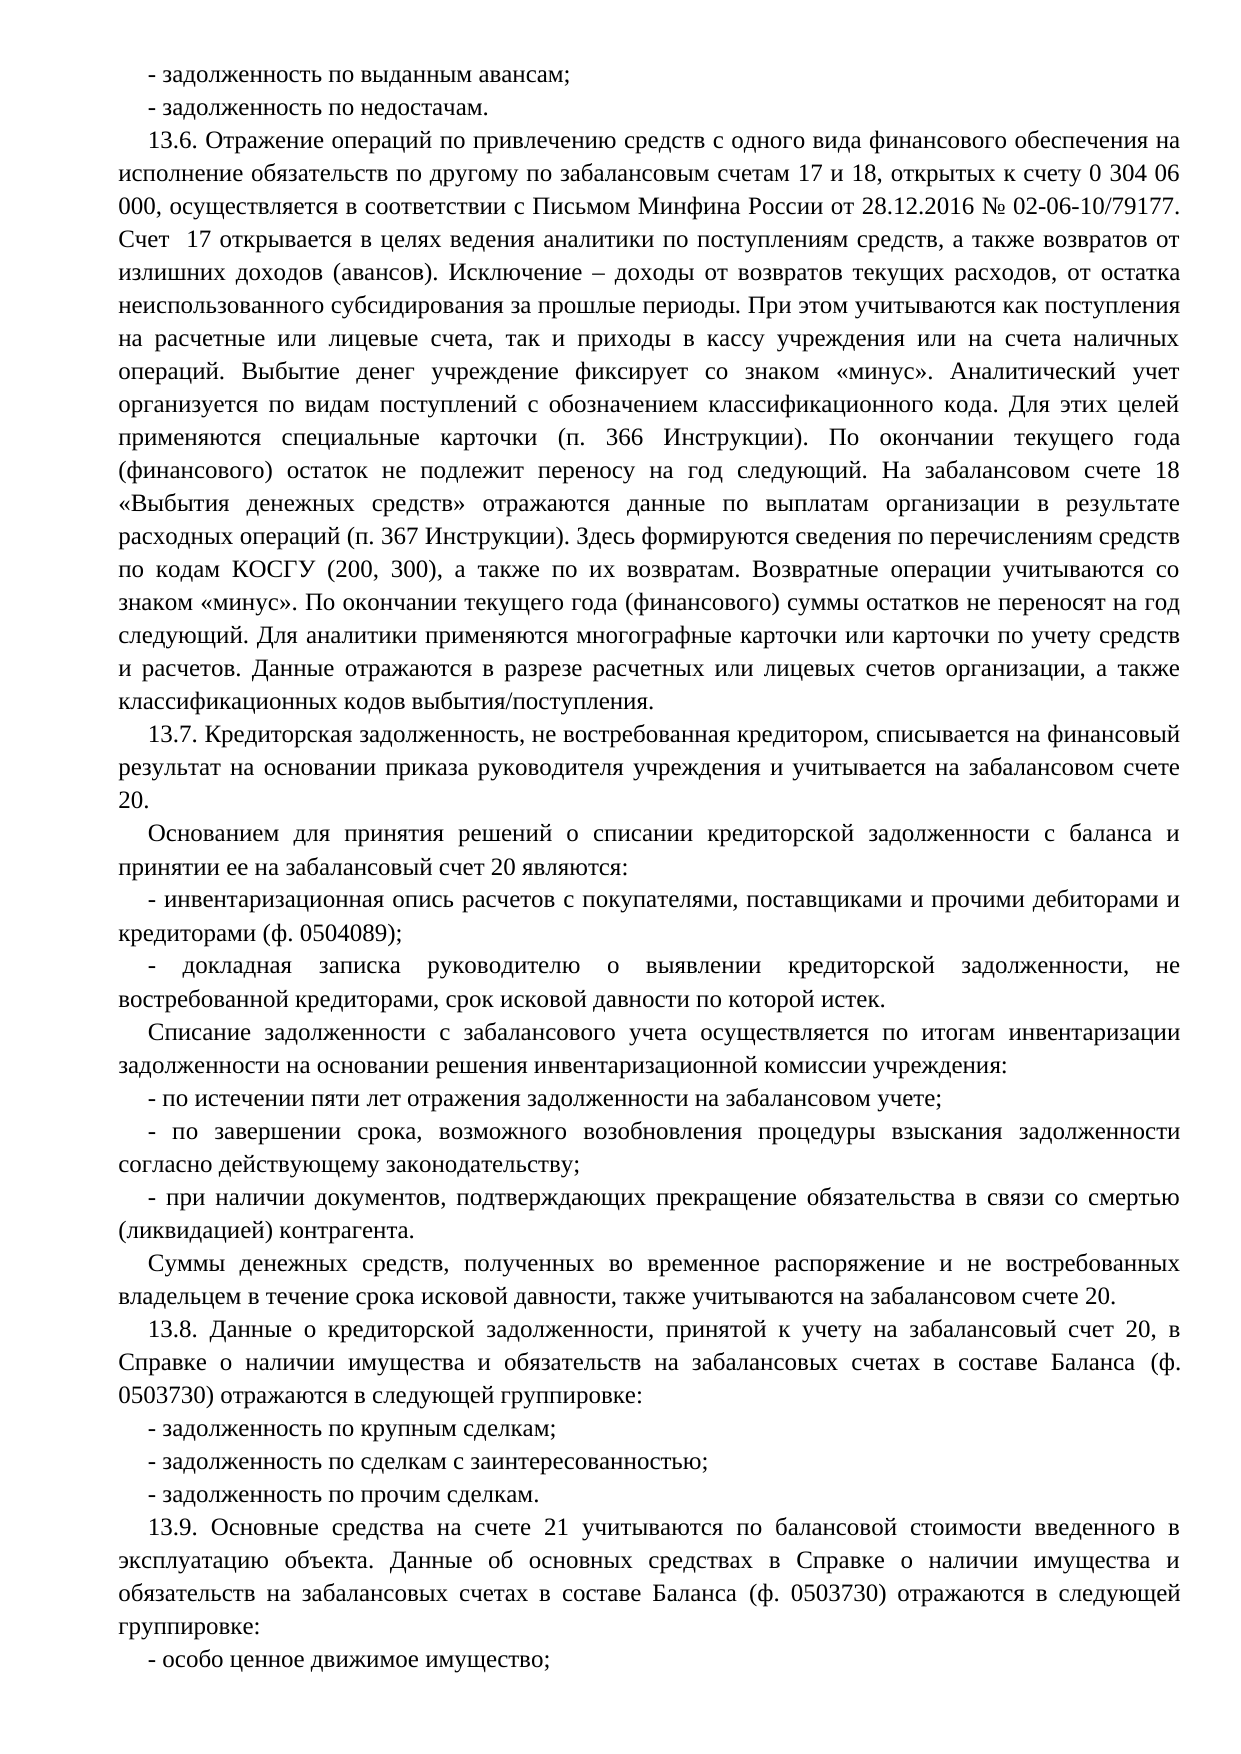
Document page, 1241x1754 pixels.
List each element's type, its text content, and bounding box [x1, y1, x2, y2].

text 13.8. Данные о кредиторской задолженности, принятой к учету на забалансовый счет 20, в Справке о наличии имущества и обязательств на забалансовых счетах в составе Баланса (ф. 0503730) отражаются в следующей группировке: [118, 1314, 1181, 1409]
text - по завершении срока, возможного возобновления процедуры взыскания задолженности согласно действующему законодательству; [118, 1116, 1181, 1177]
text - задолженность по прочим сделкам. [118, 1479, 1181, 1508]
text 13.7. Кредиторская задолженность, не востребованная кредитором, списывается на финансовый результат на основании приказа руководителя учреждения и учитывается на забалансовом счете 20. [118, 719, 1181, 814]
text - особо ценное движимое имущество; [118, 1644, 1181, 1673]
text - задолженность по крупным сделкам; [118, 1413, 1181, 1442]
text - задолженность по выданным авансам; [118, 59, 1181, 88]
text - по истечении пяти лет отражения задолженности на забалансовом учете; [118, 1083, 1181, 1111]
text - задолженность по сделкам с заинтересованностью; [118, 1446, 1181, 1475]
text - докладная записка руководителю о выявлении кредиторской задолженности, не востребованной кредиторами, срок исковой давности по которой истек. [118, 951, 1181, 1012]
text Суммы денежных средств, полученных во временное распоряжение и не востребованных владельцем в течение срока исковой давности, также учитываются на забалансовом счете 20. [118, 1248, 1181, 1309]
text 13.6. Отражение операций по привлечению средств с одного вида финансового обеспечения на исполнение обязательств по другому по забалансовым счетам 17 и 18, открытых к счету 0 304 06 000, осуществляется в соответствии с Письмом Минфина России от 28.12.2016 № 02-06-10/79177. Счет 17 открывается в целях ведения аналитики по поступлениям средств, а также возвратов от излишних доходов (авансов). Исключение – доходы от возвратов текущих расходов, от остатка неиспользованного субсидирования за прошлые периоды. При этом учитываются как поступления на расчетные или лицевые счета, так и приходы в кассу учреждения или на счета наличных операций. Выбытие денег учреждение фиксирует со знаком «минус». Аналитический учет организуется по видам поступлений с обозначением классификационного кода. Для этих целей применяются специальные карточки (п. 366 Инструкции). По окончании текущего года (финансового) остаток не подлежит переносу на год следующий. На забалансовом счете 18 «Выбытия денежных средств» отражаются данные по выплатам организации в результате расходных операций (п. 367 Инструкции). Здесь формируются сведения по перечислениям средств по кодам КОСГУ (200, 300), а также по их возвратам. Возвратные операции учитываются со знаком «минус». По окончании текущего года (финансового) суммы остатков не переносят на год следующий. Для аналитики применяются многографные карточки или карточки по учету средств и расчетов. Данные отражаются в разрезе расчетных или лицевых счетов организации, а также классификационных кодов выбытия/поступления. [118, 125, 1181, 715]
text - инвентаризационная опись расчетов с покупателями, поставщиками и прочими дебиторами и кредиторами (ф. 0504089); [118, 884, 1181, 946]
text 13.9. Основные средства на счете 21 учитываются по балансовой стоимости введенного в эксплуатацию объекта. Данные об основных средствах в Справке о наличии имущества и обязательств на забалансовых счетах в составе Баланса (ф. 0503730) отражаются в следующей группировке: [118, 1512, 1181, 1640]
text Списание задолженности с забалансового учета осуществляется по итогам инвентаризации задолженности на основании решения инвентаризационной комиссии учреждения: [118, 1017, 1181, 1078]
text - задолженность по недостачам. [118, 92, 1181, 121]
text - при наличии документов, подтверждающих прекращение обязательства в связи со смертью (ликвидацией) контрагента. [118, 1182, 1181, 1243]
text Основанием для принятия решений о списании кредиторской задолженности с баланса и принятии ее на забалансовый счет 20 являются: [118, 818, 1181, 880]
